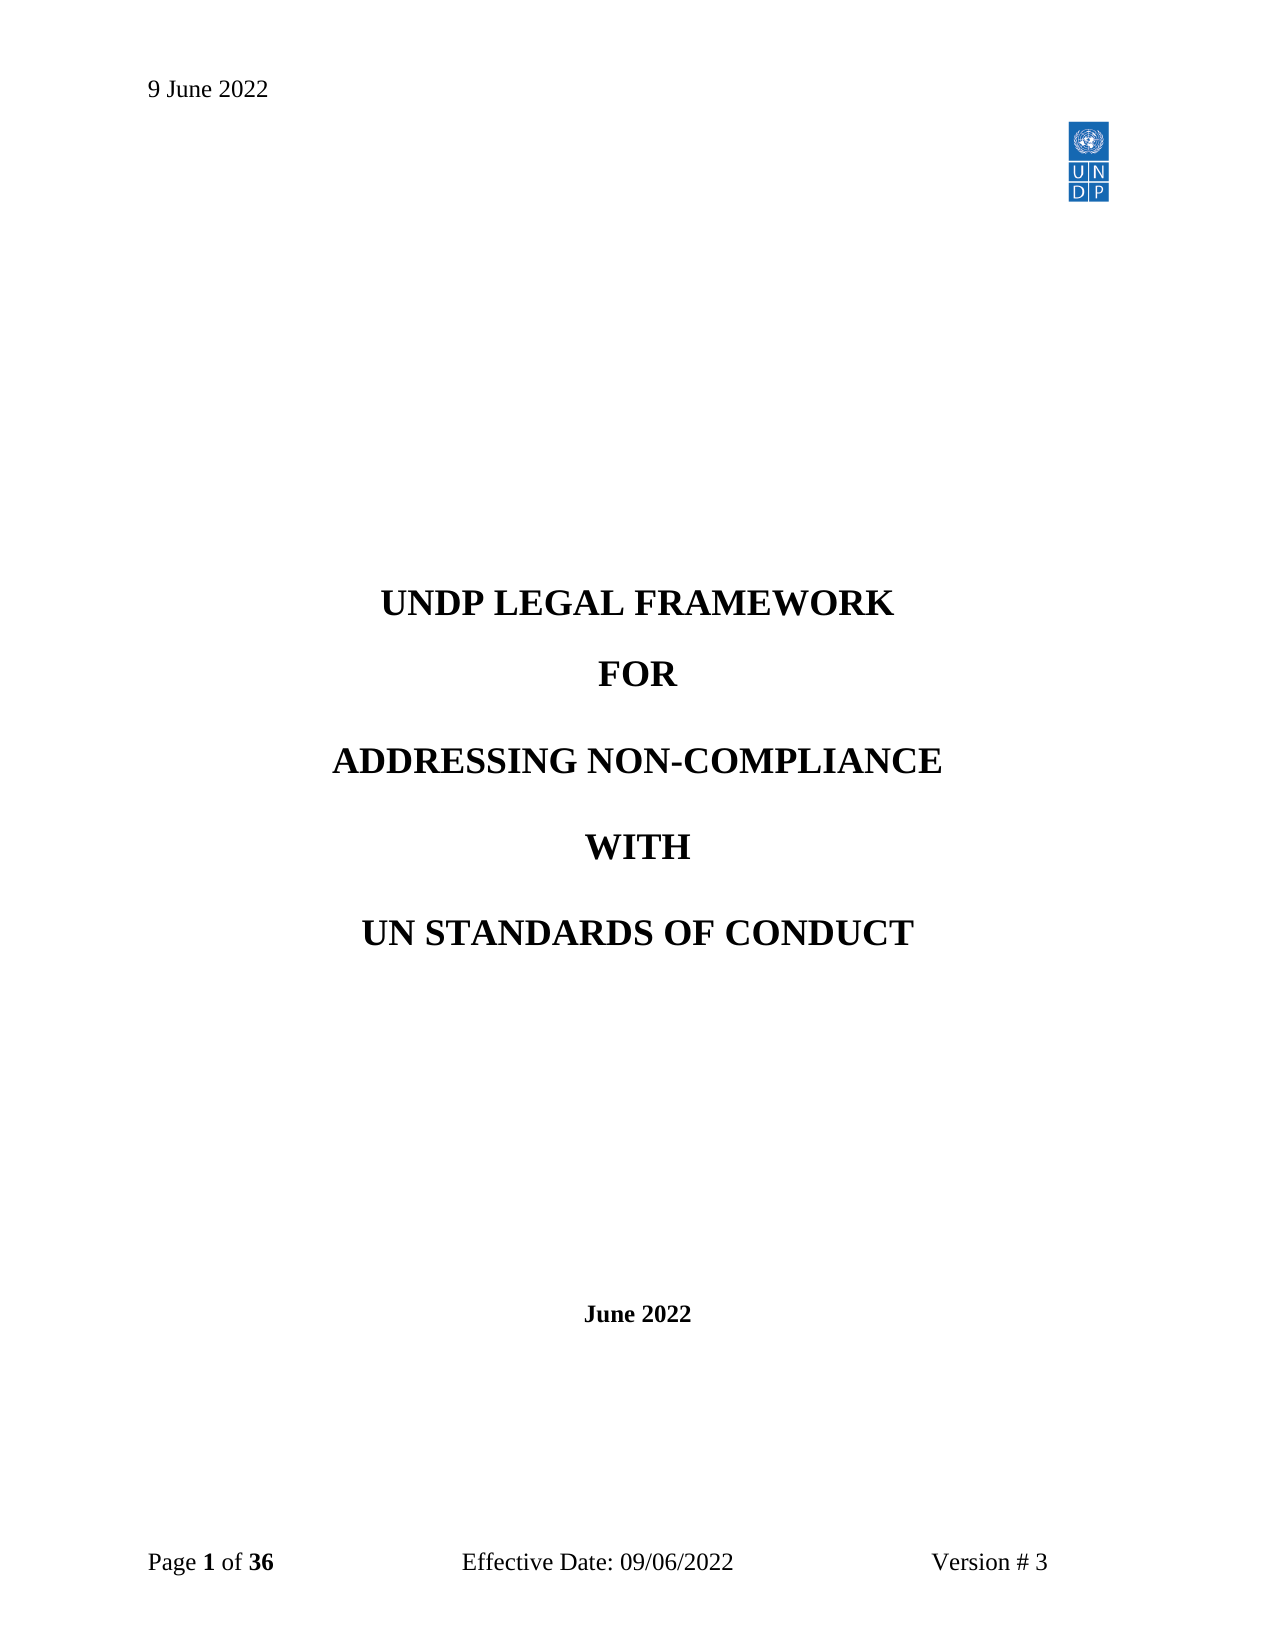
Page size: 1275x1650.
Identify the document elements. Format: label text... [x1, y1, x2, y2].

text WITH [148, 824, 1127, 867]
text ADDRESSING NON-COMPLIANCE [148, 738, 1127, 781]
title UN STANDARDS OF CONDUCT [148, 911, 1127, 954]
title UNDP LEGAL FRAMEWORK [148, 580, 1127, 623]
picture [1050, 102, 1128, 221]
text FOR [148, 652, 1127, 695]
title June 2022 [148, 1299, 1127, 1327]
